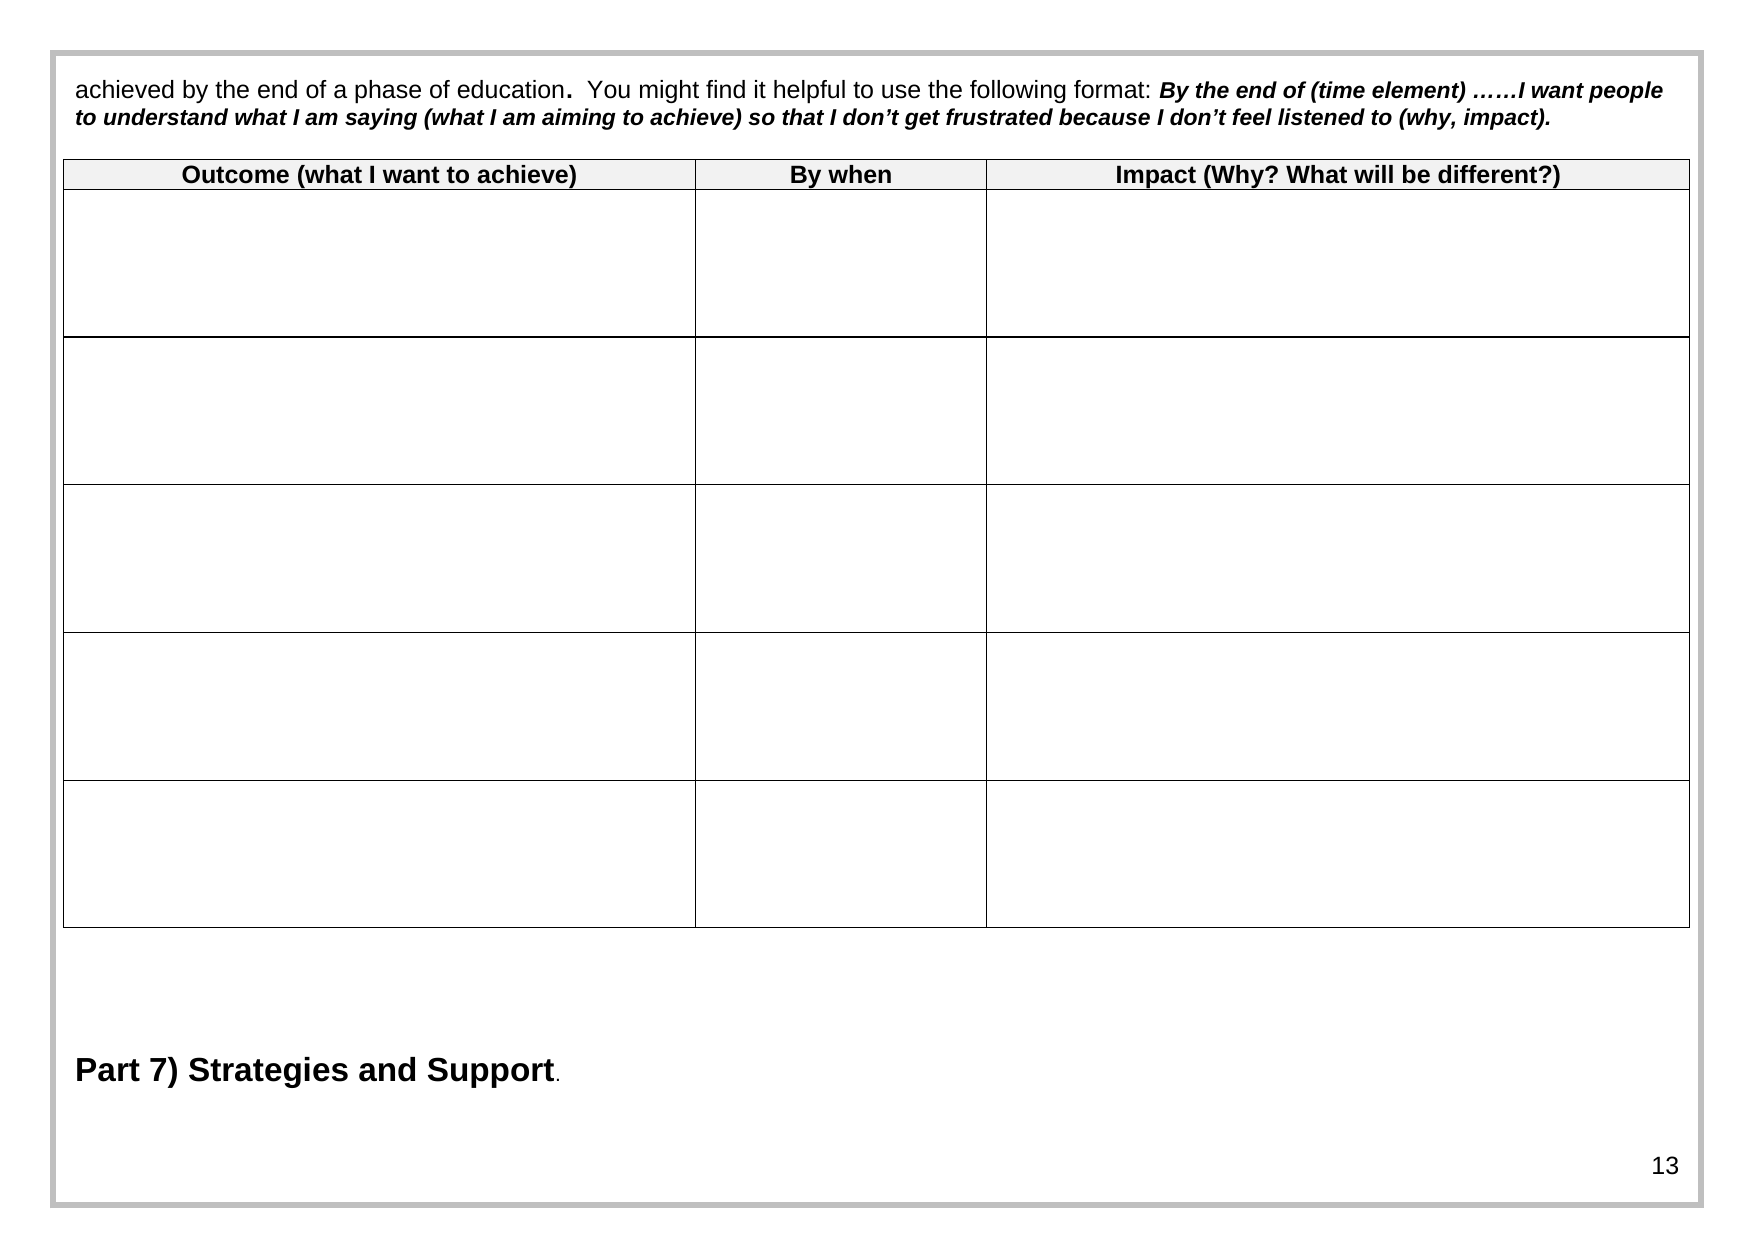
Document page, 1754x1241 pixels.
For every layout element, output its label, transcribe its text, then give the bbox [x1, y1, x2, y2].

table_cell [987, 485, 1689, 632]
table_cell [696, 338, 986, 484]
table_cell [696, 633, 986, 779]
table_cell [64, 190, 695, 336]
table_cell [987, 781, 1689, 927]
table_cell [987, 190, 1689, 336]
table_cell [64, 781, 695, 927]
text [75, 75, 1679, 130]
table_header Outcome (what I want to achieve) [64, 160, 695, 189]
text Part 7) Strategies and Support. [75, 1050, 1679, 1089]
table_header Impact (Why? What will be different?) [987, 160, 1689, 189]
table_cell [696, 190, 986, 336]
table_cell [696, 485, 986, 632]
table_header By when [696, 160, 986, 189]
table_cell [987, 338, 1689, 484]
table_cell [64, 633, 695, 779]
table_cell [696, 781, 986, 927]
table_cell [64, 485, 695, 632]
table_cell [64, 338, 695, 484]
table_cell [987, 633, 1689, 779]
